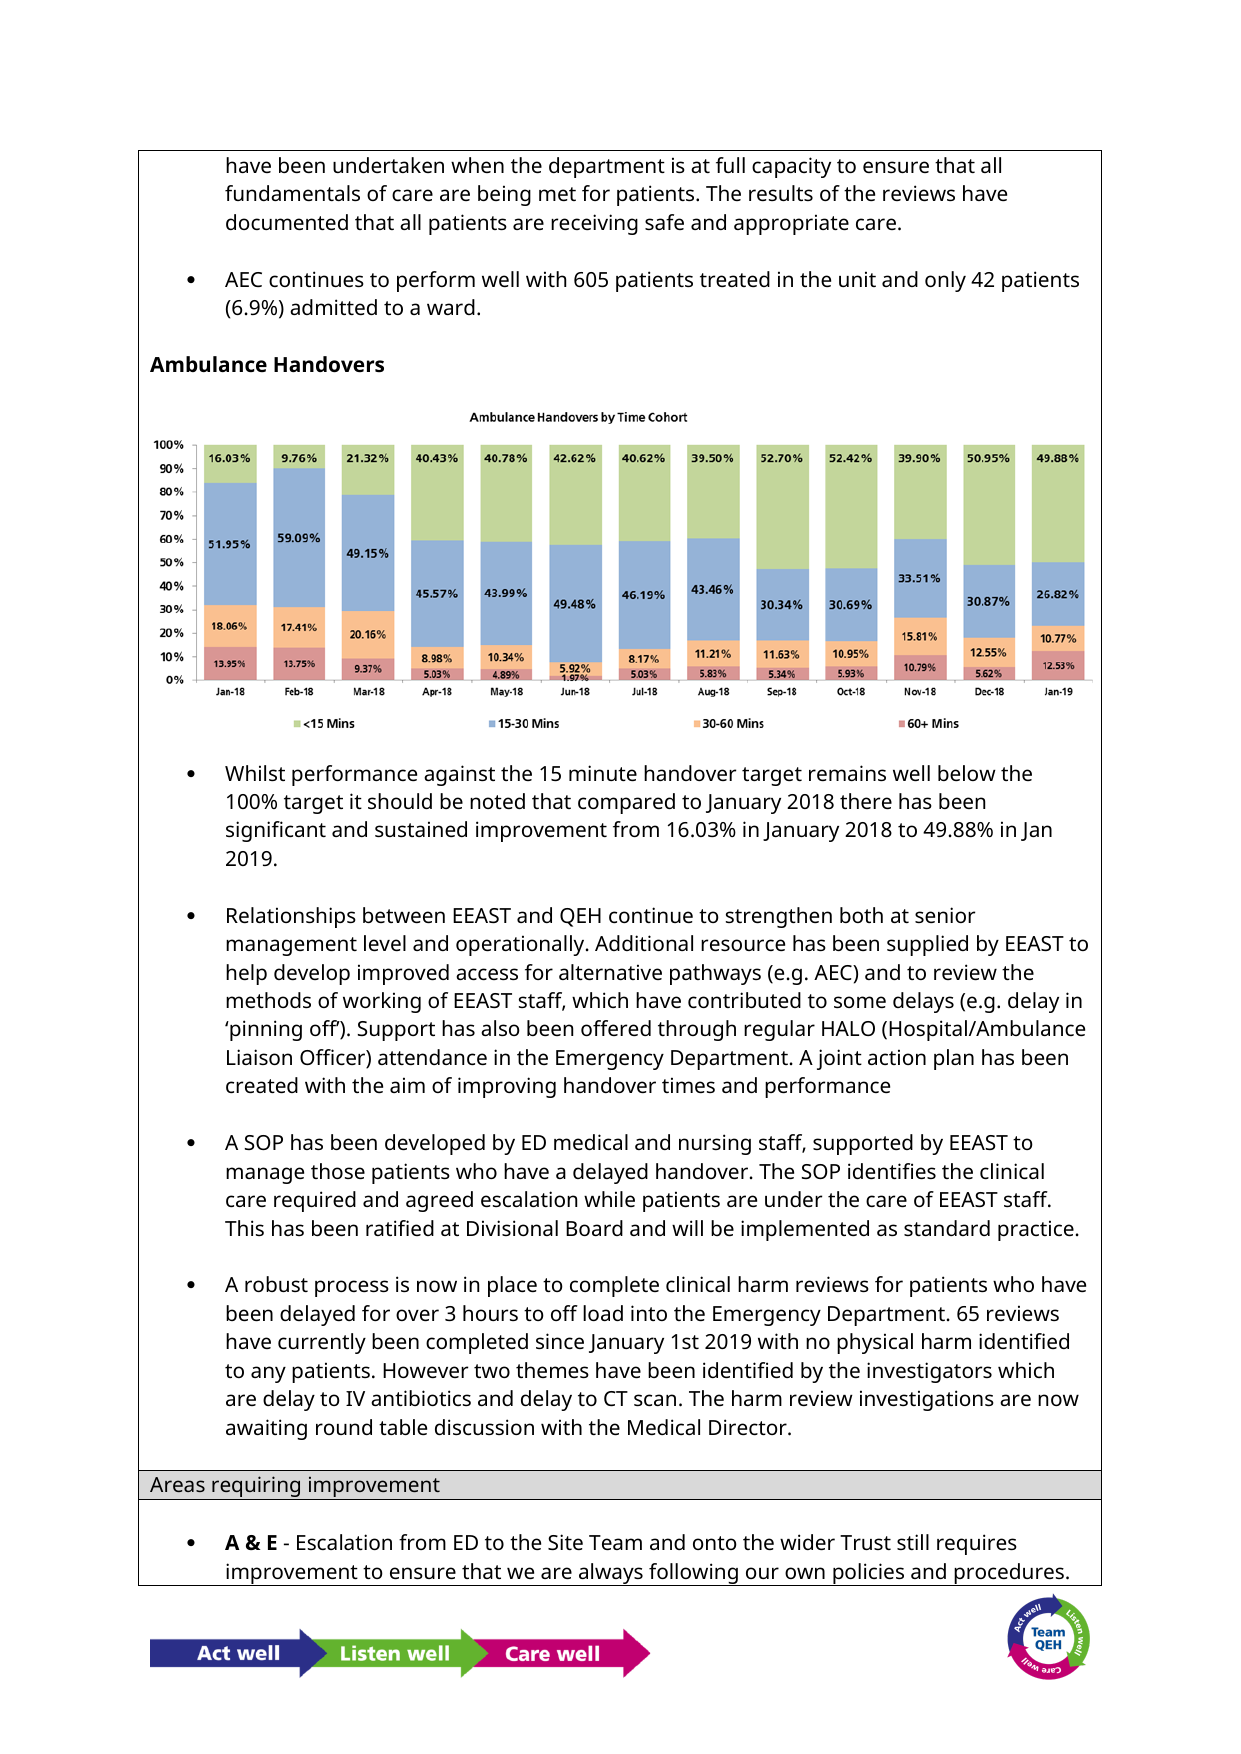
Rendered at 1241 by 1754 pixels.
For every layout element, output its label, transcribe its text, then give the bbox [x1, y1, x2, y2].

table_cell Areas requiring improvement [139, 1471, 1101, 1499]
picture [150, 1626, 651, 1681]
picture [150, 407, 1093, 731]
picture [1006, 1592, 1091, 1681]
